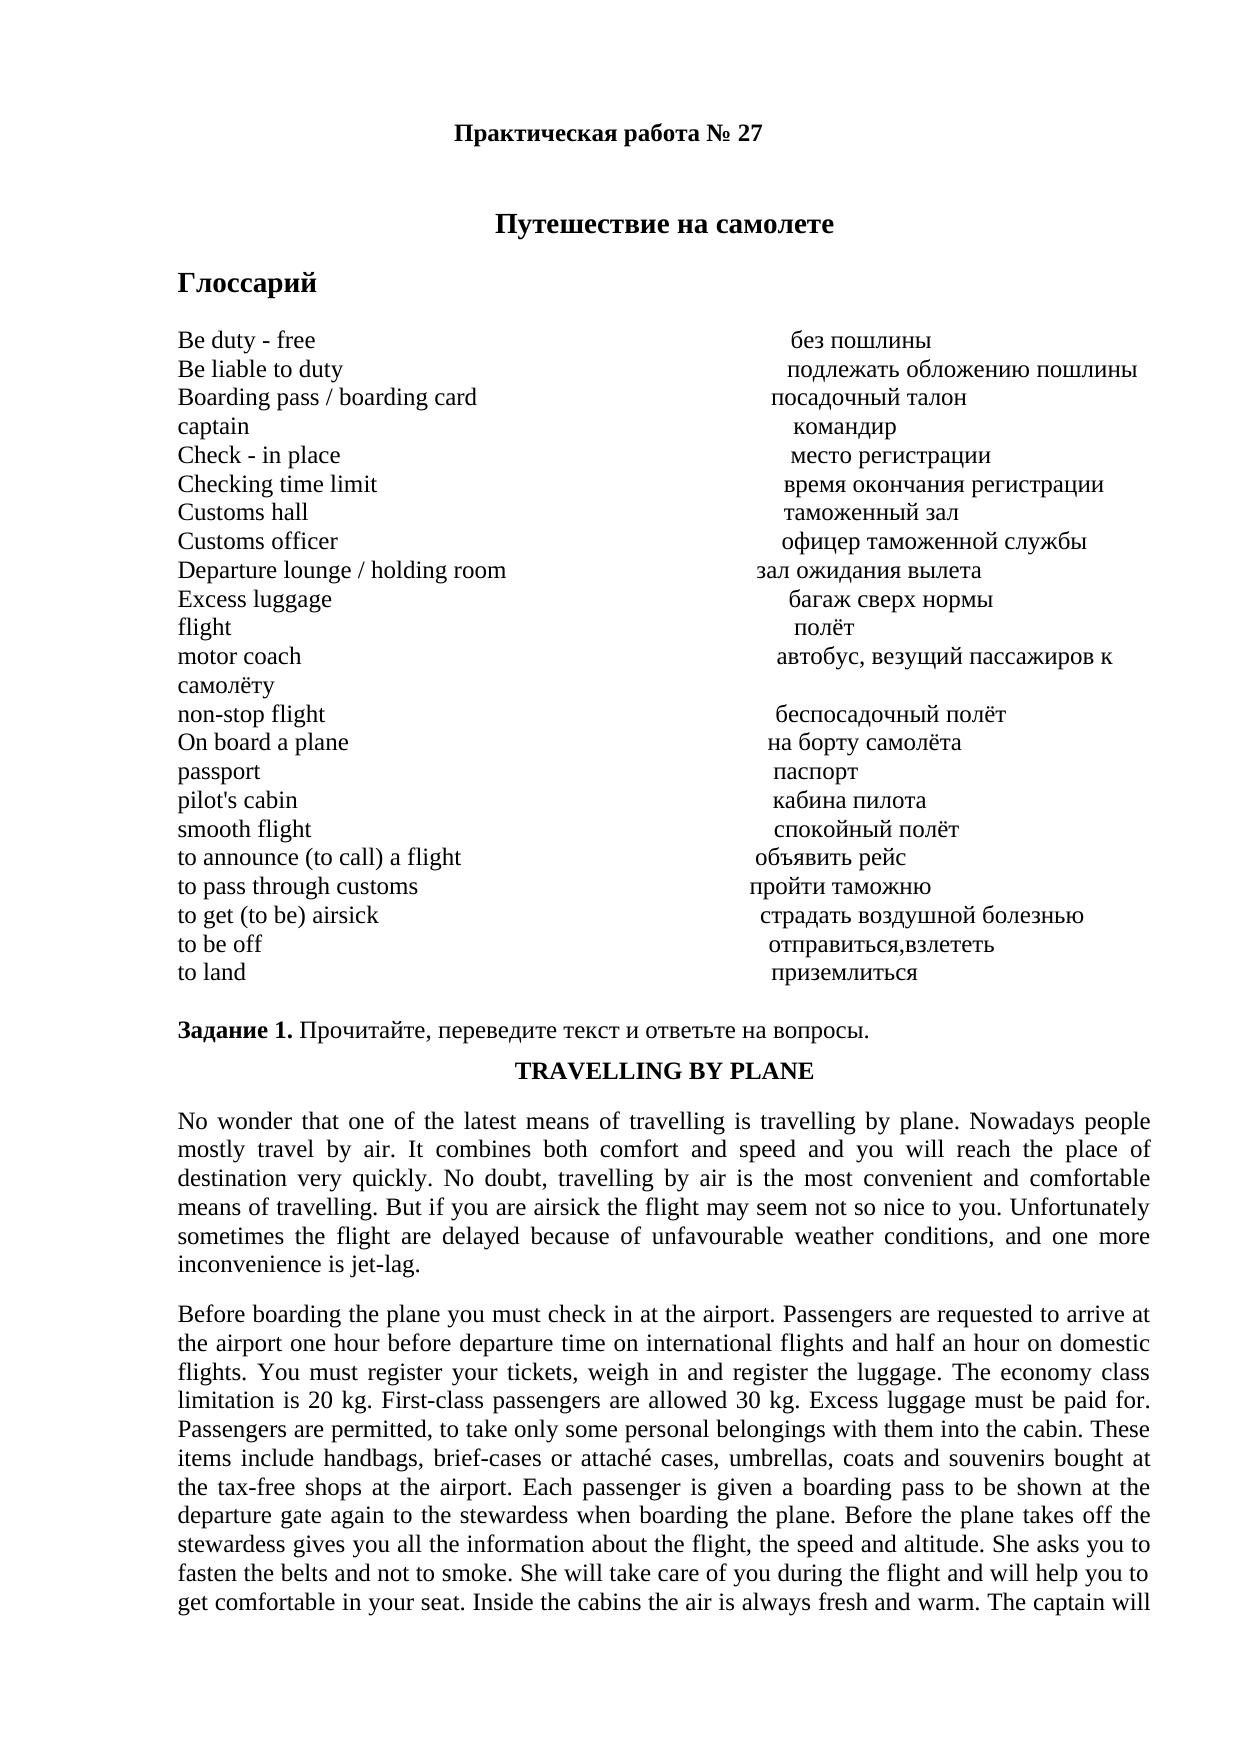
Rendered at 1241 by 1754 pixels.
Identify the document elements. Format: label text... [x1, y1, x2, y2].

text On board a plane на борту самолёта [177, 727, 1152, 756]
text to announce (to call) a flight объявить рейс [177, 842, 1152, 871]
text smooth flight спокойный полёт [177, 814, 1152, 842]
text non-stop flight беспосадочный полёт [177, 699, 1152, 727]
text Be duty - free без пошлины [177, 325, 1152, 354]
text Departure lounge / holding room зал ожидания вылета [177, 555, 1152, 584]
text to get (to be) airsick страдать воздушной болезнью [177, 900, 1152, 929]
text Be liable to duty подлежать обложению пошлины [177, 354, 1152, 382]
text to land приземлиться [177, 957, 1152, 986]
text Практическая работа № 27 [65, 118, 1152, 147]
text to pass through customs пройти таможню [177, 871, 1152, 900]
text Глоссарий [177, 266, 1152, 299]
text TRAVELLING BY PLANE [177, 1056, 1152, 1085]
text Customs hall таможенный зал [177, 497, 1152, 526]
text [177, 1299, 1152, 1615]
text motor coach автобус, везущий пассажиров к самолёту [177, 641, 1152, 699]
text Customs officer офицер таможенной службы [177, 526, 1152, 555]
text No wonder that one of the latest means of travelling is travelling by plane. Nowadays people mostly travel by air. It combines both comfort and speed and you will reach the place of destination very quickly. No doubt, travelling by air is the most convenient and comfortable means of travelling. But if you are airsick the flight may seem not so nice to you. Unfortunately sometimes the flight are delayed because of unfavourable weather conditions, and one more inconvenience is jet-lag. [177, 1106, 1152, 1278]
text Задание 1. Прочитайте, переведите текст и ответьте на вопросы. [177, 1015, 1152, 1044]
text Путешествие на самолете [177, 206, 1152, 240]
text Checking time limit время окончания регистрации [177, 469, 1152, 497]
text Boarding pass / boarding card посадочный талон [177, 382, 1152, 411]
text to be off отправиться,взлететь [177, 929, 1152, 957]
text flight полёт [177, 612, 1152, 641]
text pilot's cabin кабина пилота [177, 785, 1152, 814]
text passport паспорт [177, 756, 1152, 785]
text Excess luggage багаж сверх нормы [177, 584, 1152, 612]
text captain командир [177, 411, 1152, 440]
text Check - in place место регистрации [177, 440, 1152, 469]
